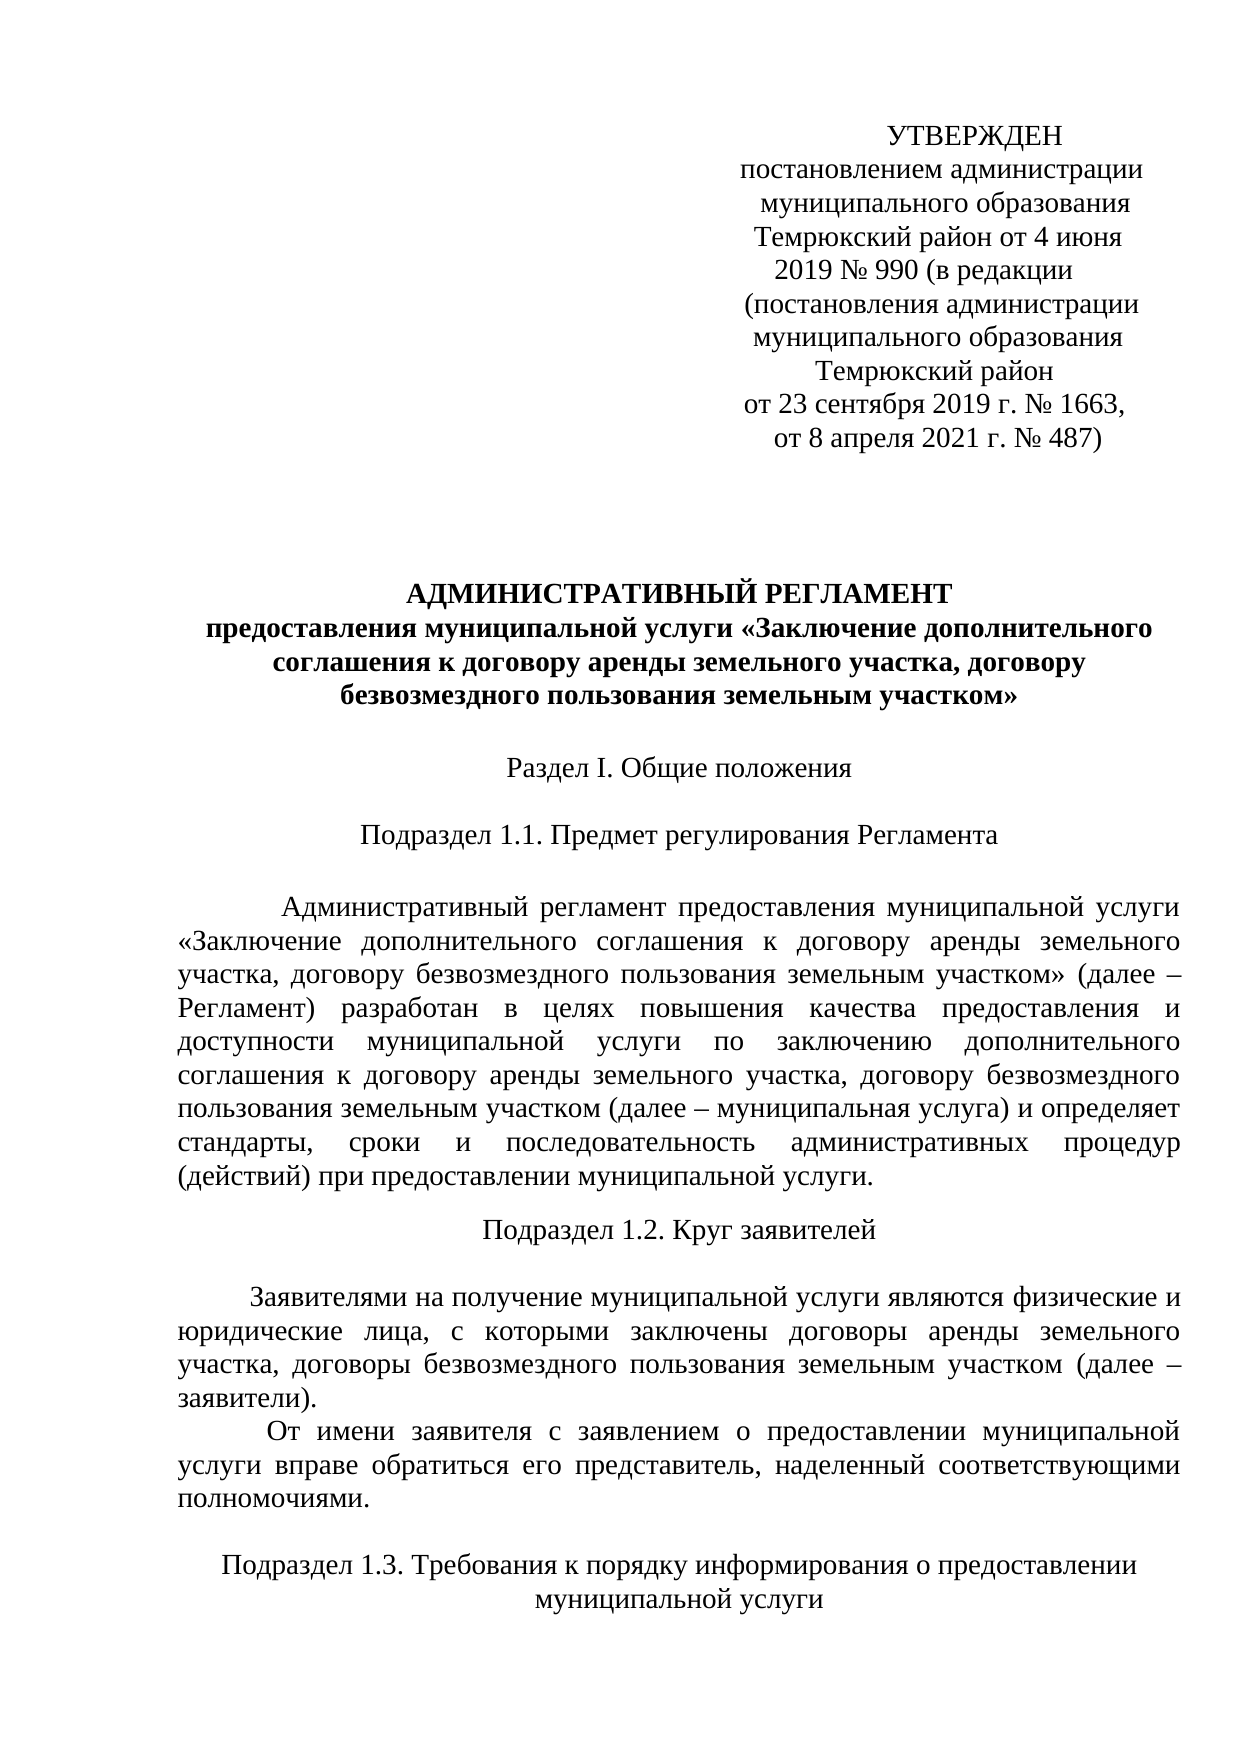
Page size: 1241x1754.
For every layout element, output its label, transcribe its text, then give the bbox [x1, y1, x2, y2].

text Подраздел 1.2. Круг заявителей [177, 1212, 1181, 1246]
text муниципального образования [177, 185, 1181, 219]
text Административный регламент предоставления муниципальной услуги «Заключение дополнительного соглашения к договору аренды земельного участка, договору безвозмездного пользования земельным участком» (далее – Регламент) разработан в целях повышения качества предоставления и доступности муниципальной услуги по заключению дополнительного соглашения к договору аренды земельного участка, договору безвозмездного пользования земельным участком (далее – муниципальная услуга) и определяет стандарты, сроки и последовательность административных процедур (действий) при предоставлении муниципальной услуги. [177, 889, 1181, 1191]
subtitle Раздел I. Общие положения [177, 750, 1181, 784]
text Подраздел 1.3. Требования к порядку информирования о предоставлении муниципальной услуги [177, 1547, 1181, 1614]
text АДМИНИСТРАТИВНЫЙ РЕГЛАМЕНТ [177, 577, 1181, 610]
text Темрюкский район [177, 353, 1181, 386]
text Подраздел 1.1. Предмет регулирования Регламента [177, 817, 1181, 851]
text Заявителями на получение муниципальной услуги являются физические и юридические лица, с которыми заключены договоры аренды земельного участка, договоры безвозмездного пользования земельным участком (далее – заявители). [177, 1279, 1181, 1413]
text безвозмездного пользования земельным участком» [177, 677, 1181, 711]
text муниципального образования [177, 319, 1181, 353]
text от 23 сентября 2019 г. № 1663, [177, 386, 1181, 420]
text 2019 № 990 (в редакции [177, 252, 1181, 286]
text От имени заявителя с заявлением о предоставлении муниципальной услуги вправе обратиться его представитель, наделенный соответствующими полномочиями. [177, 1413, 1181, 1514]
text предоставления муниципальной услуги «Заключение дополнительного [177, 610, 1181, 644]
text (постановления администрации [177, 286, 1181, 319]
text соглашения к договору аренды земельного участка, договору [177, 644, 1181, 677]
text УТВЕРЖДЕН [768, 118, 1181, 152]
text постановлением администрации [177, 152, 1181, 185]
text Темрюкский район от 4 июня [177, 219, 1181, 252]
text от 8 апреля 2021 г. № 487) [177, 420, 1181, 453]
